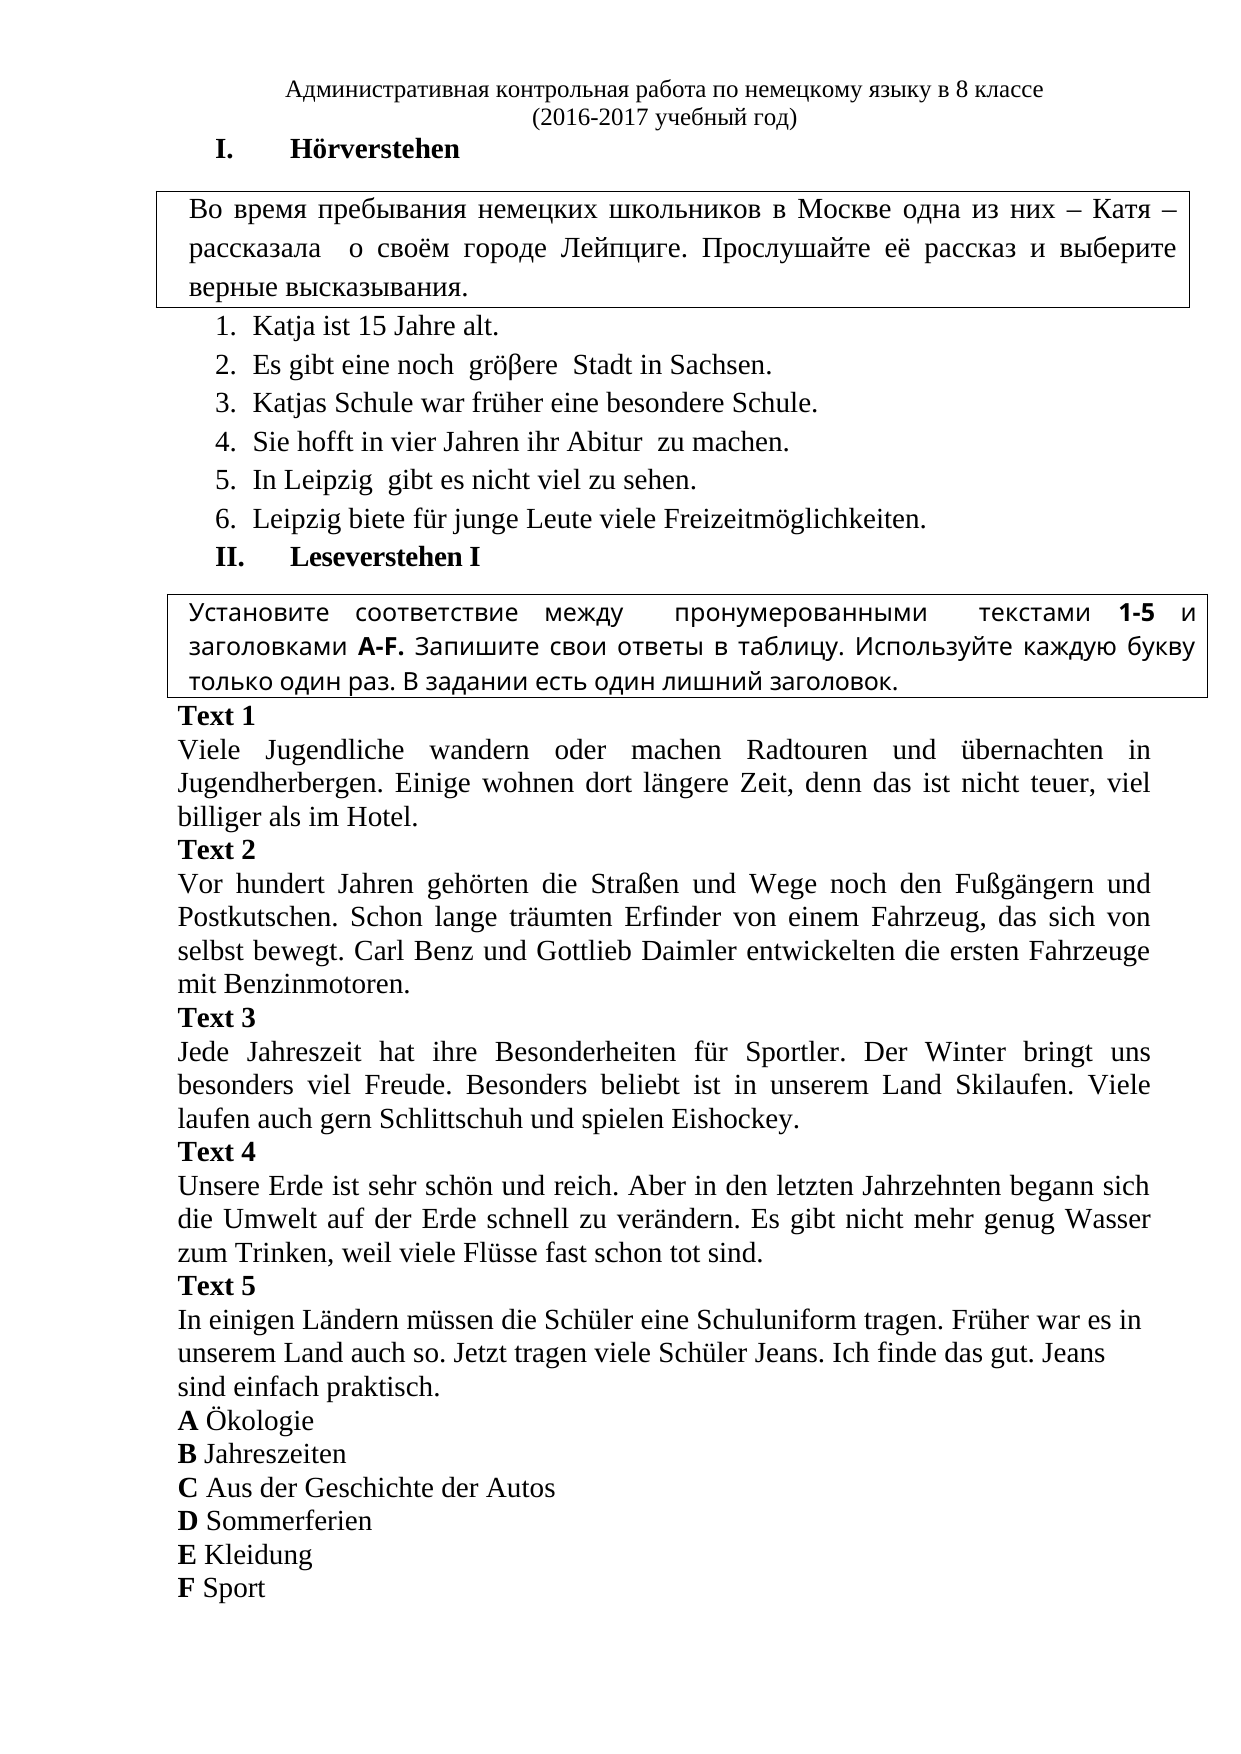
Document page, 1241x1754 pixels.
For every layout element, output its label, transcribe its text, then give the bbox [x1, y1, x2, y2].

text Viele Jugendliche wandern oder machen Radtouren und übernachten in Jugendherbergen. Einige wohnen dort längere Zeit, denn das ist nicht teuer, viel billiger als im Hotel. [177, 732, 1152, 832]
list Leipzig biete für junge Leute viele Freizeitmöglichkeiten. [215, 501, 1152, 534]
text Text 3 [177, 1000, 1152, 1034]
list In Leipzig gibt es nicht viel zu sehen. [215, 462, 1152, 496]
list Katjas Schule war früher eine besondere Schule. [215, 385, 1152, 419]
table_header Во время пребывания немецких школьников в Москве одна из них – Катя – рассказала о своём городе Лейпциге. Прослушайте её рассказ и выберите верные высказывания. [157, 192, 1189, 307]
text Text 1 [177, 698, 1152, 732]
text B Jahreszeiten [177, 1436, 1152, 1470]
text Unsere Erde ist sehr schön und reich. Aber in den letzten Jahrzehnten begann sich die Umwelt auf der Erde schnell zu verändern. Es gibt nicht mehr genug Wasser zum Trinken, weil viele Flüsse fast schon tot sind. [177, 1168, 1152, 1268]
text Text 4 [177, 1134, 1152, 1168]
text In einigen Ländern müssen die Schüler eine Schuluniform tragen. Früher war es in unserem Land auch so. Jetzt tragen viele Schüler Jeans. Ich finde das gut. Jeans sind einfach praktisch. A Ökologie [177, 1302, 1152, 1436]
text F Sport [177, 1570, 1152, 1604]
text Text 2 [177, 832, 1152, 866]
text Vor hundert Jahren gehörten die Straßen und Wege noch den Fußgängern und Postkutschen. Schon lange träumten Erfinder von einem Fahrzeug, das sich von selbst bewegt. Carl Benz und Gottlieb Daimler entwickelten die ersten Fahrzeuge mit Benzinmotoren. [177, 866, 1152, 1000]
text E Kleidung [177, 1537, 1152, 1570]
list Sie hofft in vier Jahren ihr Abitur zu machen. [215, 424, 1152, 457]
text Jede Jahreszeit hat ihre Besonderheiten für Sportler. Der Winter bringt uns besonders viel Freude. Besonders beliebt ist in unserem Land Skilaufen. Viele laufen auch gern Schlittschuh und spielen Eishockey. [177, 1034, 1152, 1134]
list Hörverstehen [215, 131, 1152, 165]
text D Sommerferien [177, 1503, 1152, 1537]
text Text 5 [177, 1268, 1152, 1302]
list Katja ist 15 Jahre alt. [215, 308, 1152, 342]
table_header Установите соответствие между пронумерованными текстами 1-5 и заголовками A-F. Запишите свои ответы в таблицу. Используйте каждую букву только один раз. В задании есть один лишний заголовок. [168, 595, 1207, 697]
list Leseverstehen I [215, 539, 1008, 573]
text C Aus der Geschichte der Autos [177, 1470, 1152, 1503]
list Es gibt eine noch gröβere Stadt in Sachsen. [215, 347, 1152, 380]
